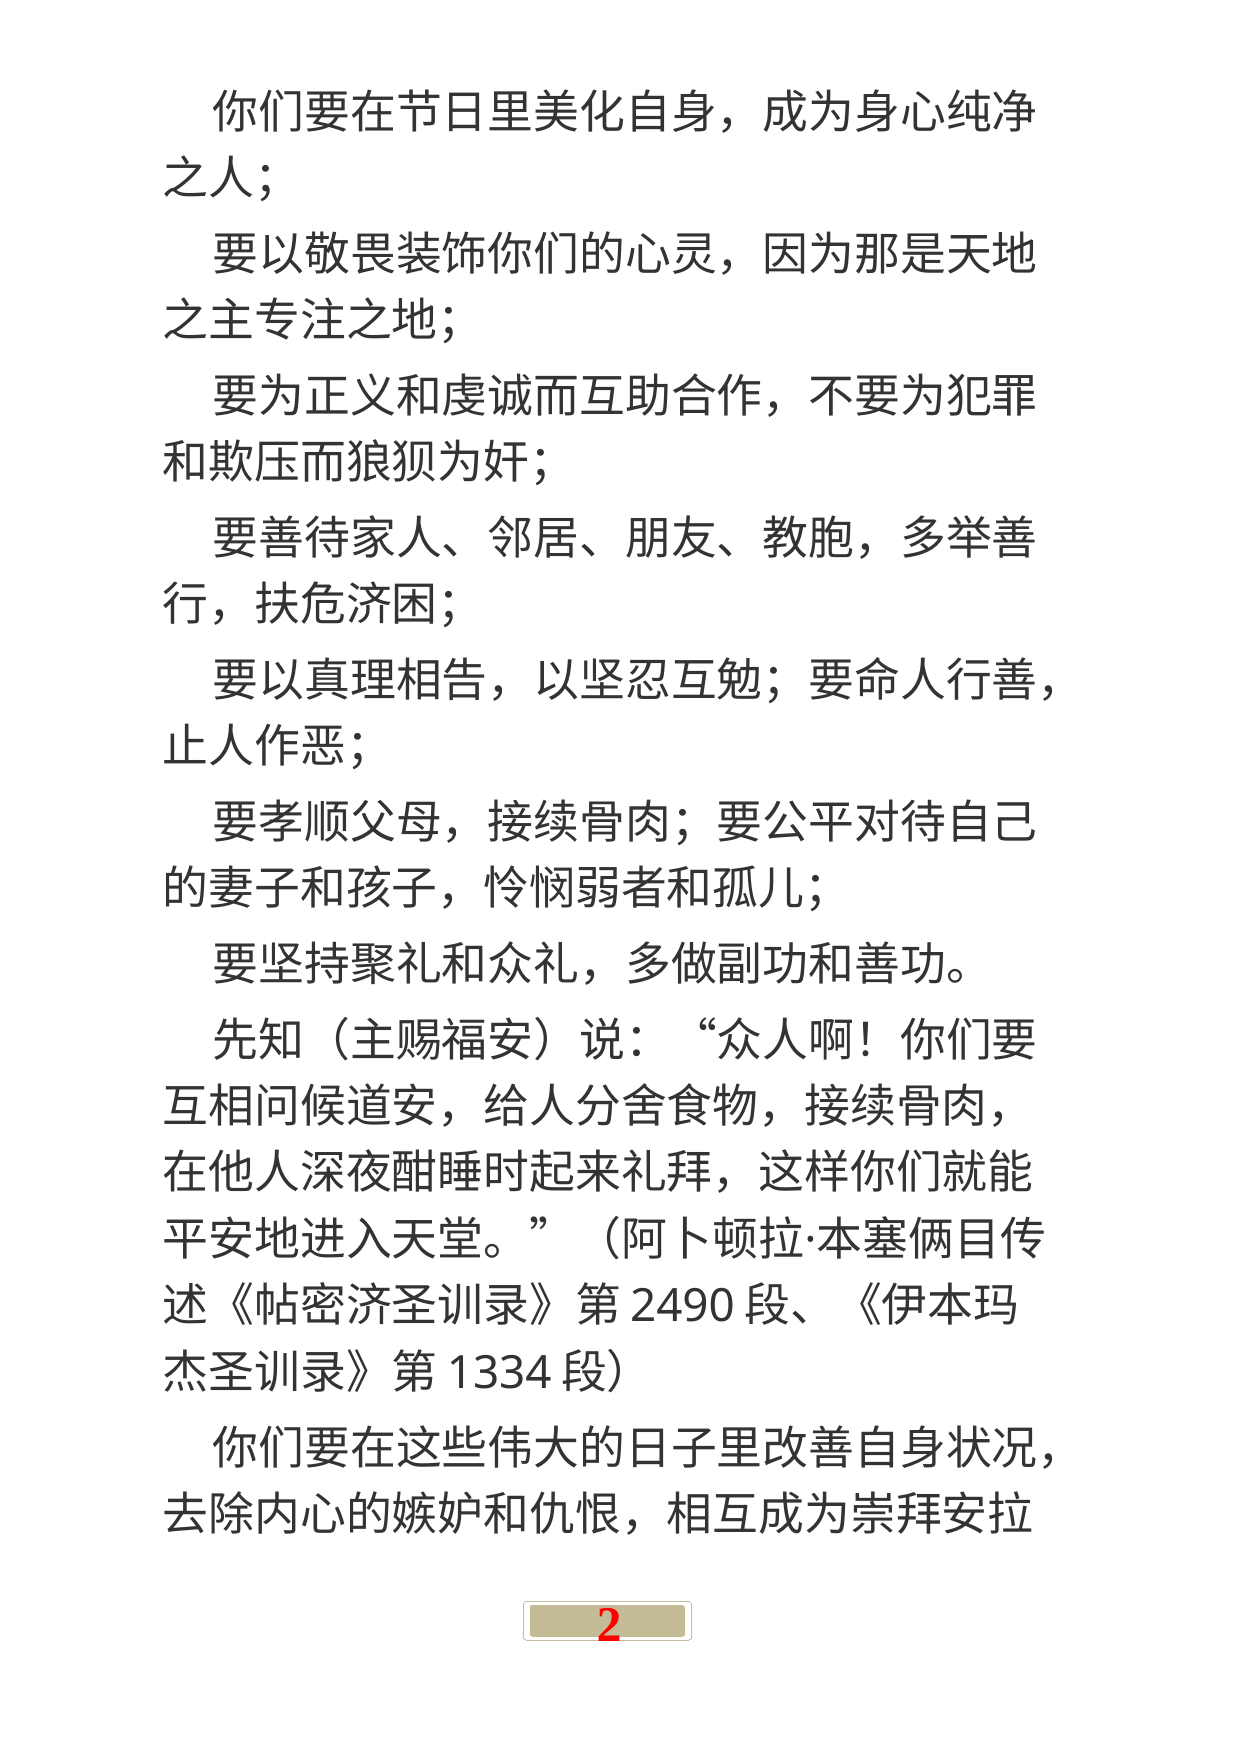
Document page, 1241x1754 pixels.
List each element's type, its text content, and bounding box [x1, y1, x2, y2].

text 要孝顺父母，接续骨肉；要公平对待自己的妻子和孩子，怜悯弱者和孤儿； [162, 785, 1053, 918]
text 先知（主赐福安）说：“众人啊！你们要互相问候道安，给人分舍食物，接续骨肉，在他人深夜酣睡时起来礼拜，这样你们就能平安地进入天堂。”（阿卜顿拉·本塞俩目传述《帖密济圣训录》第2490段、《伊本玛杰圣训录》第1334段） [162, 1003, 1053, 1402]
text 你们要在节日里美化自身，成为身心纯净之人； [162, 75, 1053, 208]
text 要以敬畏装饰你们的心灵，因为那是天地之主专注之地； [162, 217, 1053, 350]
text 要为正义和虔诚而互助合作，不要为犯罪和欺压而狼狈为奸； [162, 359, 1053, 492]
text 要善待家人、邻居、朋友、教胞，多举善行，扶危济困； [162, 501, 1053, 634]
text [162, 1411, 1053, 1544]
text 要以真理相告，以坚忍互勉；要命人行善，止人作恶； [162, 643, 1053, 776]
text 要坚持聚礼和众礼，多做副功和善功。 [162, 927, 1053, 994]
